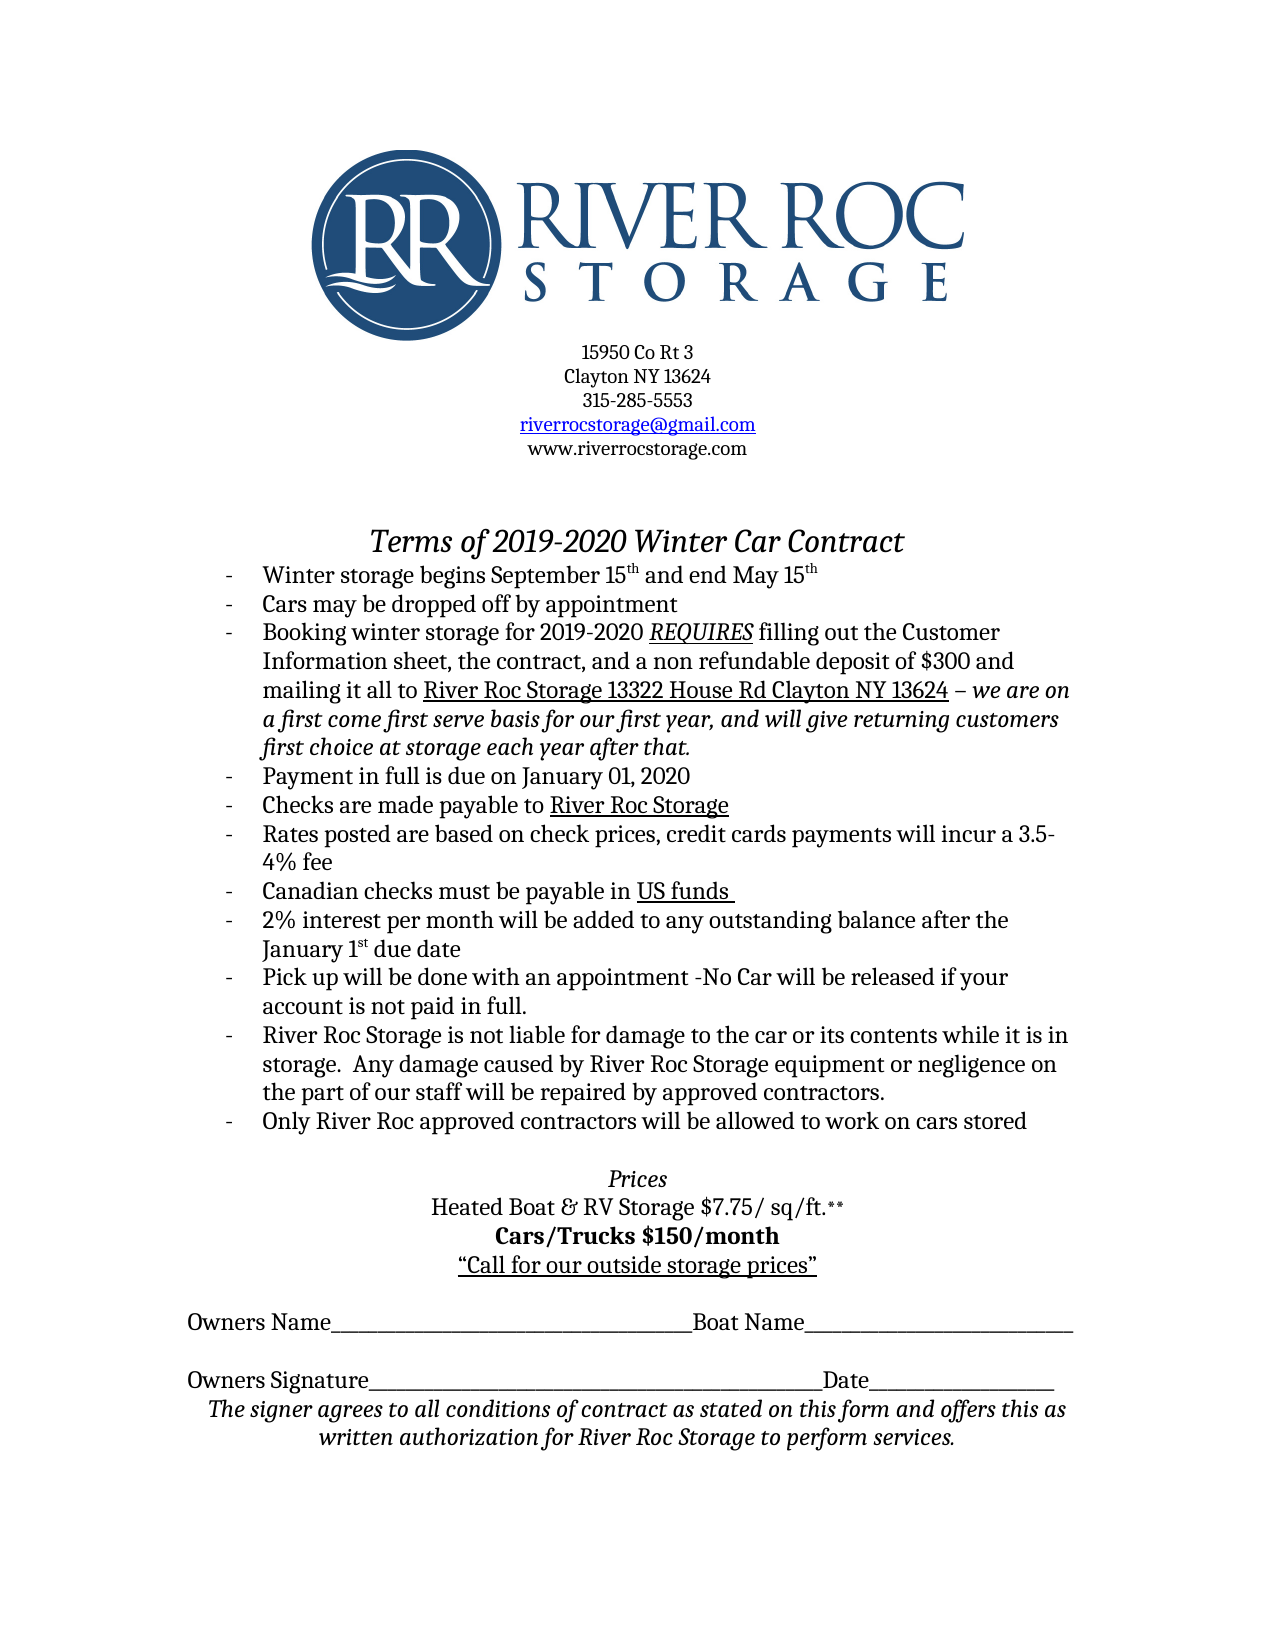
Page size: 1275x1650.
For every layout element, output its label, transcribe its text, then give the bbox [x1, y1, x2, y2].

list Canadian checks must be payable in US funds [225, 877, 1087, 906]
list Booking winter storage for 2019-2020 REQUIRES filling out the Customer Information sheet, the contract, and a non refundable deposit of $300 and mailing it all to River Roc Storage 13322 House Rd Clayton NY 13624 – we are on a first come first serve basis for our first year, and will give returning customers first choice at storage each year after that. [225, 618, 1087, 762]
text Prices [187, 1164, 1087, 1193]
list Checks are made payable to River Roc Storage [225, 791, 1087, 819]
list Pick up will be done with an appointment -No Car will be released if your account is not paid in full. [225, 963, 1087, 1021]
list Payment in full is due on January 01, 2020 [225, 762, 1087, 791]
text 315-285-5553 [187, 388, 1087, 412]
list Only River Roc approved contractors will be allowed to work on cars stored [225, 1107, 1087, 1136]
text “Call for our outside storage prices” [187, 1251, 1087, 1279]
text riverrocstorage@gmail.com [187, 412, 1087, 436]
list Rates posted are based on check prices, credit cards payments will incur a 3.5-4% fee [225, 819, 1087, 877]
list 2% interest per month will be added to any outstanding balance after the January 1st due date [225, 906, 1087, 963]
list Cars may be dropped off by appointment [225, 589, 1087, 618]
text Terms of 2019-2020 Winter Car Contract [187, 522, 1087, 561]
text 15950 Co Rt 3 [187, 340, 1087, 364]
text www.riverrocstorage.com [187, 436, 1087, 460]
text Heated Boat & RV Storage $7.75/ sq/ft.** [187, 1193, 1087, 1222]
text Owners Signature_________________________________________________Date____________________ [187, 1366, 1087, 1394]
picture [311, 150, 964, 341]
text Clayton NY 13624 [187, 364, 1087, 388]
list River Roc Storage is not liable for damage to the car or its contents while it is in storage. Any damage caused by River Roc Storage equipment or negligence on the part of our staff will be repaired by approved contractors. [225, 1021, 1087, 1107]
text Cars/Trucks $150/month [187, 1222, 1087, 1251]
list Winter storage begins September 15th and end May 15th [225, 561, 1087, 589]
text Owners Name_______________________________________Boat Name_____________________________ [187, 1308, 1087, 1337]
text The signer agrees to all conditions of contract as stated on this form and offers this as written authorization for River Roc Storage to perform services. [187, 1394, 1087, 1452]
